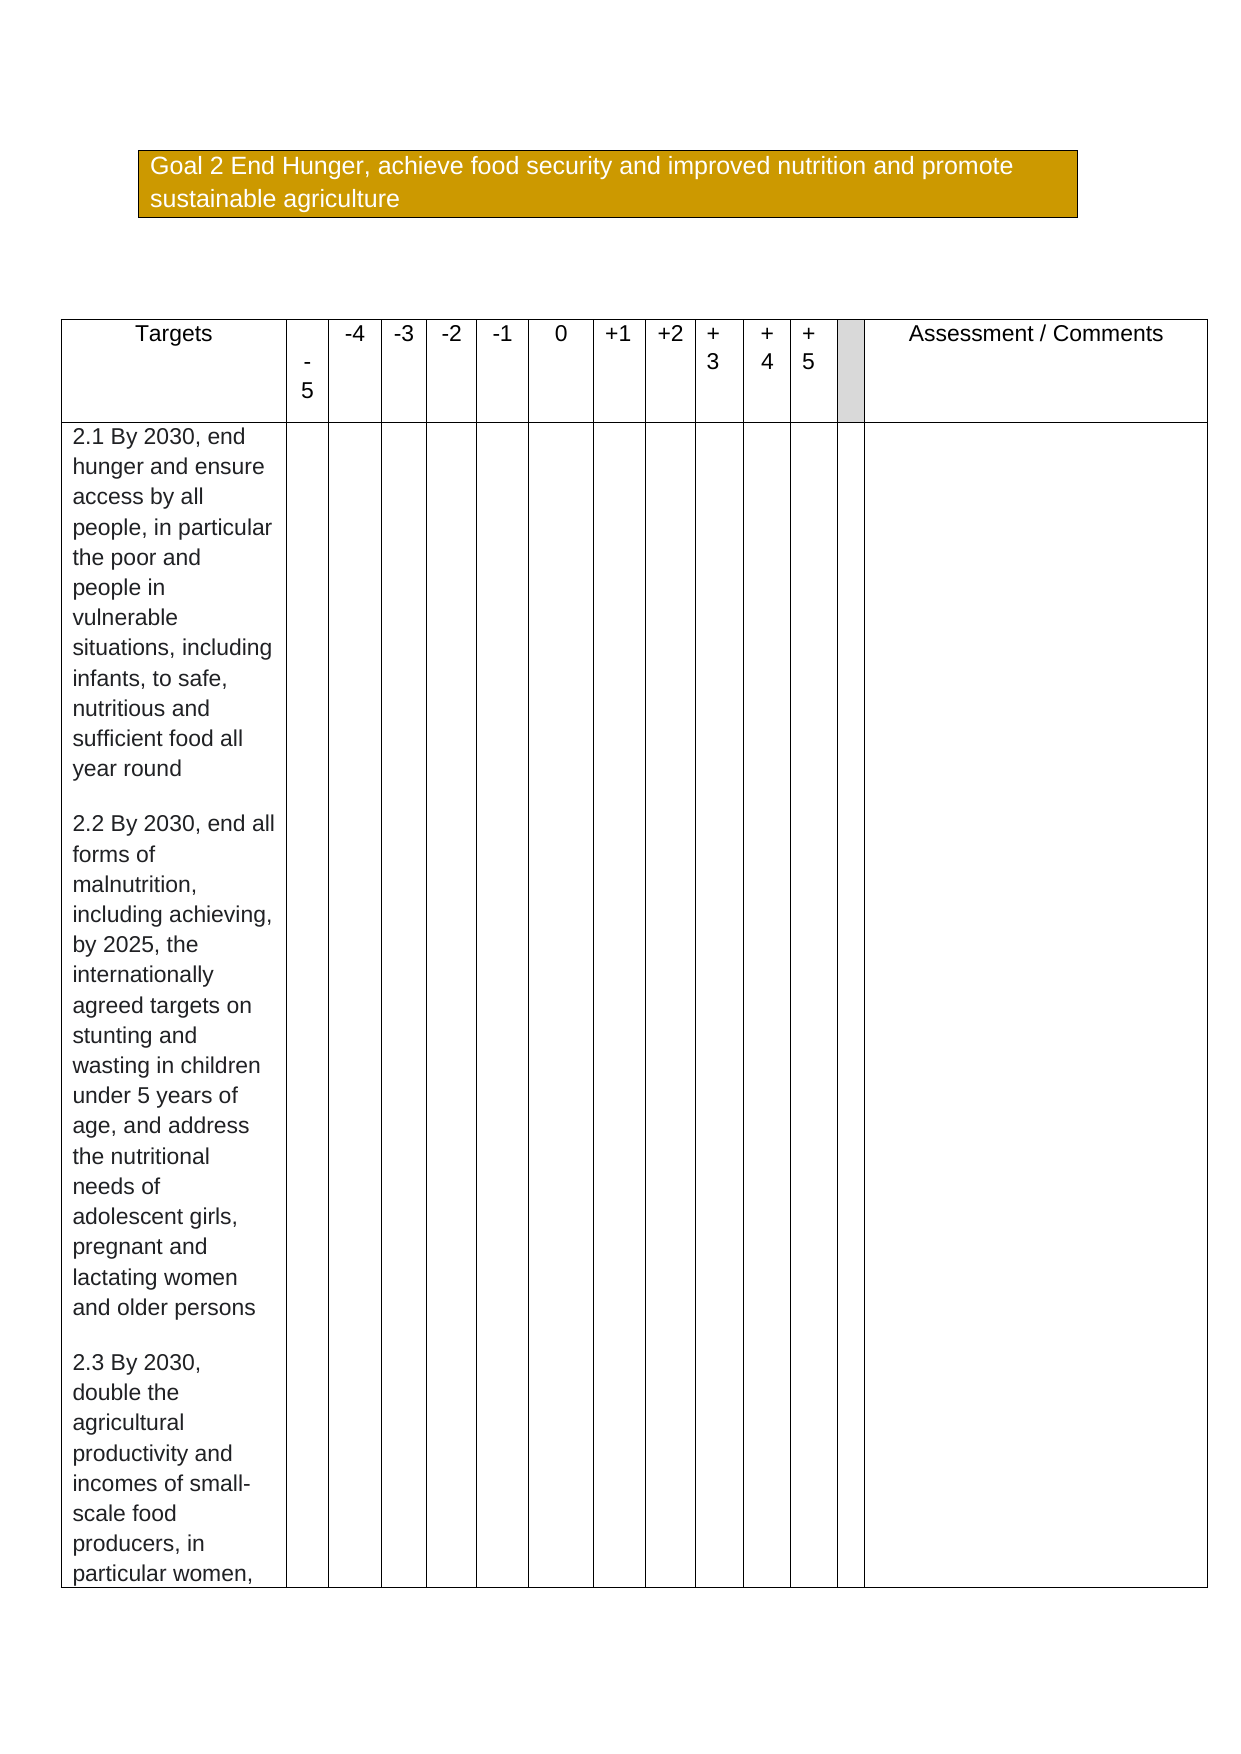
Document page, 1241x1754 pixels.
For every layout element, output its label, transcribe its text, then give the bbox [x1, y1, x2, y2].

table_cell [791, 423, 837, 1587]
table_header +1 [594, 320, 645, 422]
table_header +4 [744, 320, 790, 422]
table_header +3 [696, 320, 743, 422]
table_cell [865, 423, 1207, 1587]
table_cell [287, 423, 328, 1587]
table_header [838, 320, 864, 422]
table_header Targets [62, 320, 286, 422]
table_header 0 [529, 320, 593, 422]
table_cell [382, 423, 426, 1587]
table_cell [744, 423, 790, 1587]
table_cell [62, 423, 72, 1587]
table_cell [646, 423, 695, 1587]
table_header -5 [287, 320, 328, 422]
table_header -1 [477, 320, 528, 422]
table_cell [696, 423, 743, 1587]
table_cell [529, 423, 593, 1587]
table_header -4 [329, 320, 381, 422]
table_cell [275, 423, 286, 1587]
table_cell [594, 423, 645, 1587]
table_header Goal 2 End Hunger, achieve food security and improved nutrition and promote sustainable agriculture [139, 151, 1077, 217]
table_cell [427, 423, 476, 1587]
table_cell [329, 423, 381, 1587]
table_header +2 [646, 320, 695, 422]
table_header -2 [427, 320, 476, 422]
table_cell [838, 423, 864, 1587]
table_header +5 [791, 320, 837, 422]
table_cell [477, 423, 528, 1587]
table_header Assessment / Comments [865, 320, 1207, 422]
table_header -3 [382, 320, 426, 422]
